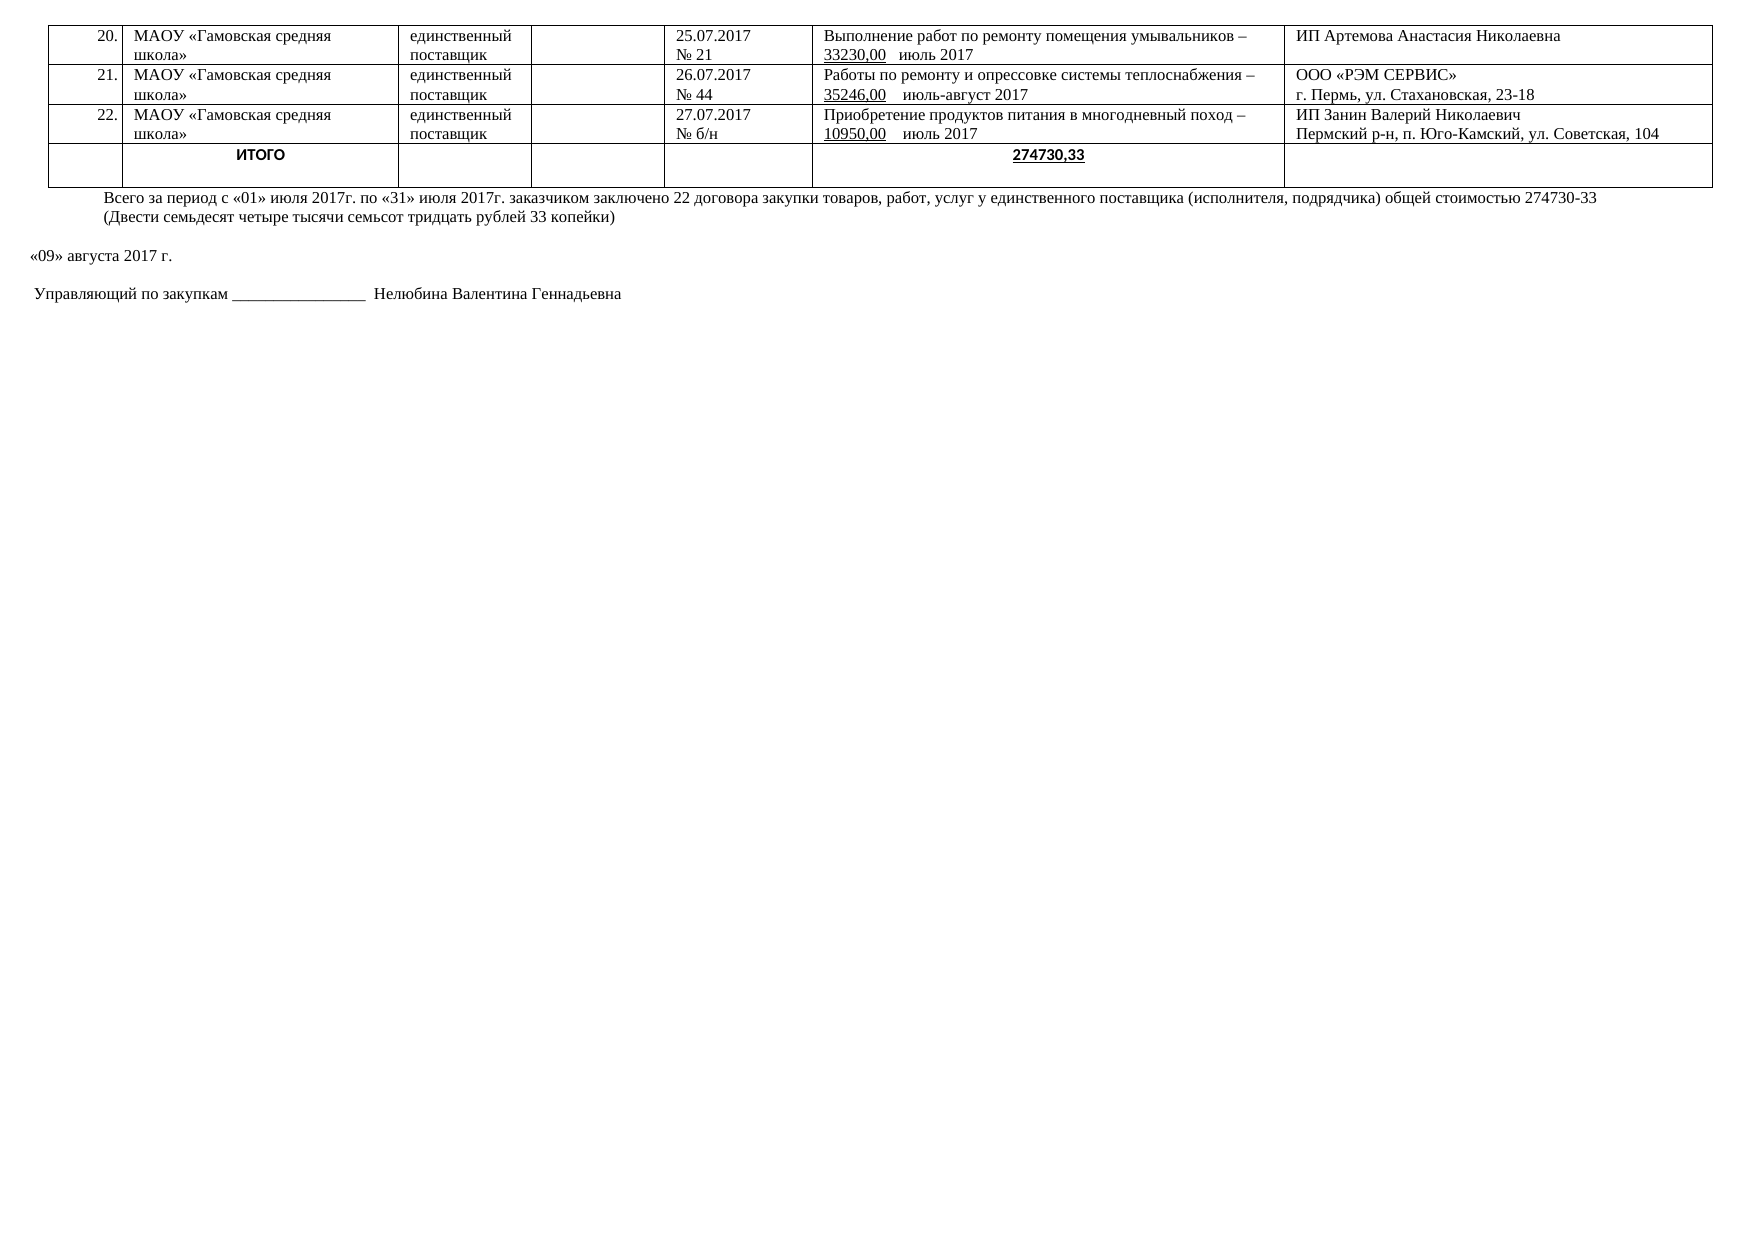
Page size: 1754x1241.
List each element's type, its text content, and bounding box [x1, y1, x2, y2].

table_cell [532, 105, 664, 143]
table_cell 274730,33 [813, 144, 1284, 187]
table_cell 26.07.2017 № 44 [665, 65, 812, 103]
table_cell [49, 105, 122, 143]
text Управляющий по закупкам ________________ Нелюбина Валентина Геннадьевна [29, 284, 1724, 303]
table_cell [1285, 144, 1712, 187]
table_cell [49, 26, 122, 64]
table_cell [399, 65, 531, 103]
table_cell [532, 144, 664, 187]
table_cell ИП Артемова Анастасия Николаевна [1285, 26, 1712, 64]
table_cell [665, 144, 812, 187]
table_cell 27.07.2017 № б/н [665, 105, 812, 143]
table_cell 25.07.2017 № 21 [665, 26, 812, 64]
table_cell ООО «РЭМ СЕРВИС» г. Пермь, ул. Стахановская, 23-18 [1285, 65, 1712, 103]
table_cell [532, 65, 664, 103]
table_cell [123, 26, 398, 64]
table_cell ИТОГО [123, 144, 398, 187]
table_cell Выполнение работ по ремонту помещения умывальников – 33230,00 июль 2017 [813, 26, 1284, 64]
table_cell [49, 65, 122, 103]
text (Двести семьдесят четыре тысячи семьсот тридцать рублей 33 копейки) [29, 207, 1724, 226]
table_cell [399, 144, 531, 187]
text Всего за период с «01» июля 2017г. по «31» июля 2017г. заказчиком заключено 22 договора закупки товаров, работ, услуг у единственного поставщика (исполнителя, подрядчика) общей стоимостью 274730-33 [29, 188, 1724, 207]
table_cell [49, 144, 122, 187]
table_cell ИП Занин Валерий Николаевич Пермский р-н, п. Юго-Камский, ул. Советская, 104 [1285, 105, 1712, 143]
table_cell [532, 26, 664, 64]
table_cell Приобретение продуктов питания в многодневный поход – 10950,00 июль 2017 [813, 105, 1284, 143]
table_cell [399, 26, 531, 64]
table_cell единственный поставщик [399, 105, 531, 143]
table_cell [123, 65, 398, 103]
text «09» августа 2017 г. [29, 246, 1724, 265]
table_cell МАОУ «Гамовская средняя школа» [123, 105, 398, 143]
table_cell Работы по ремонту и опрессовке системы теплоснабжения – 35246,00 июль-август 2017 [813, 65, 1284, 103]
